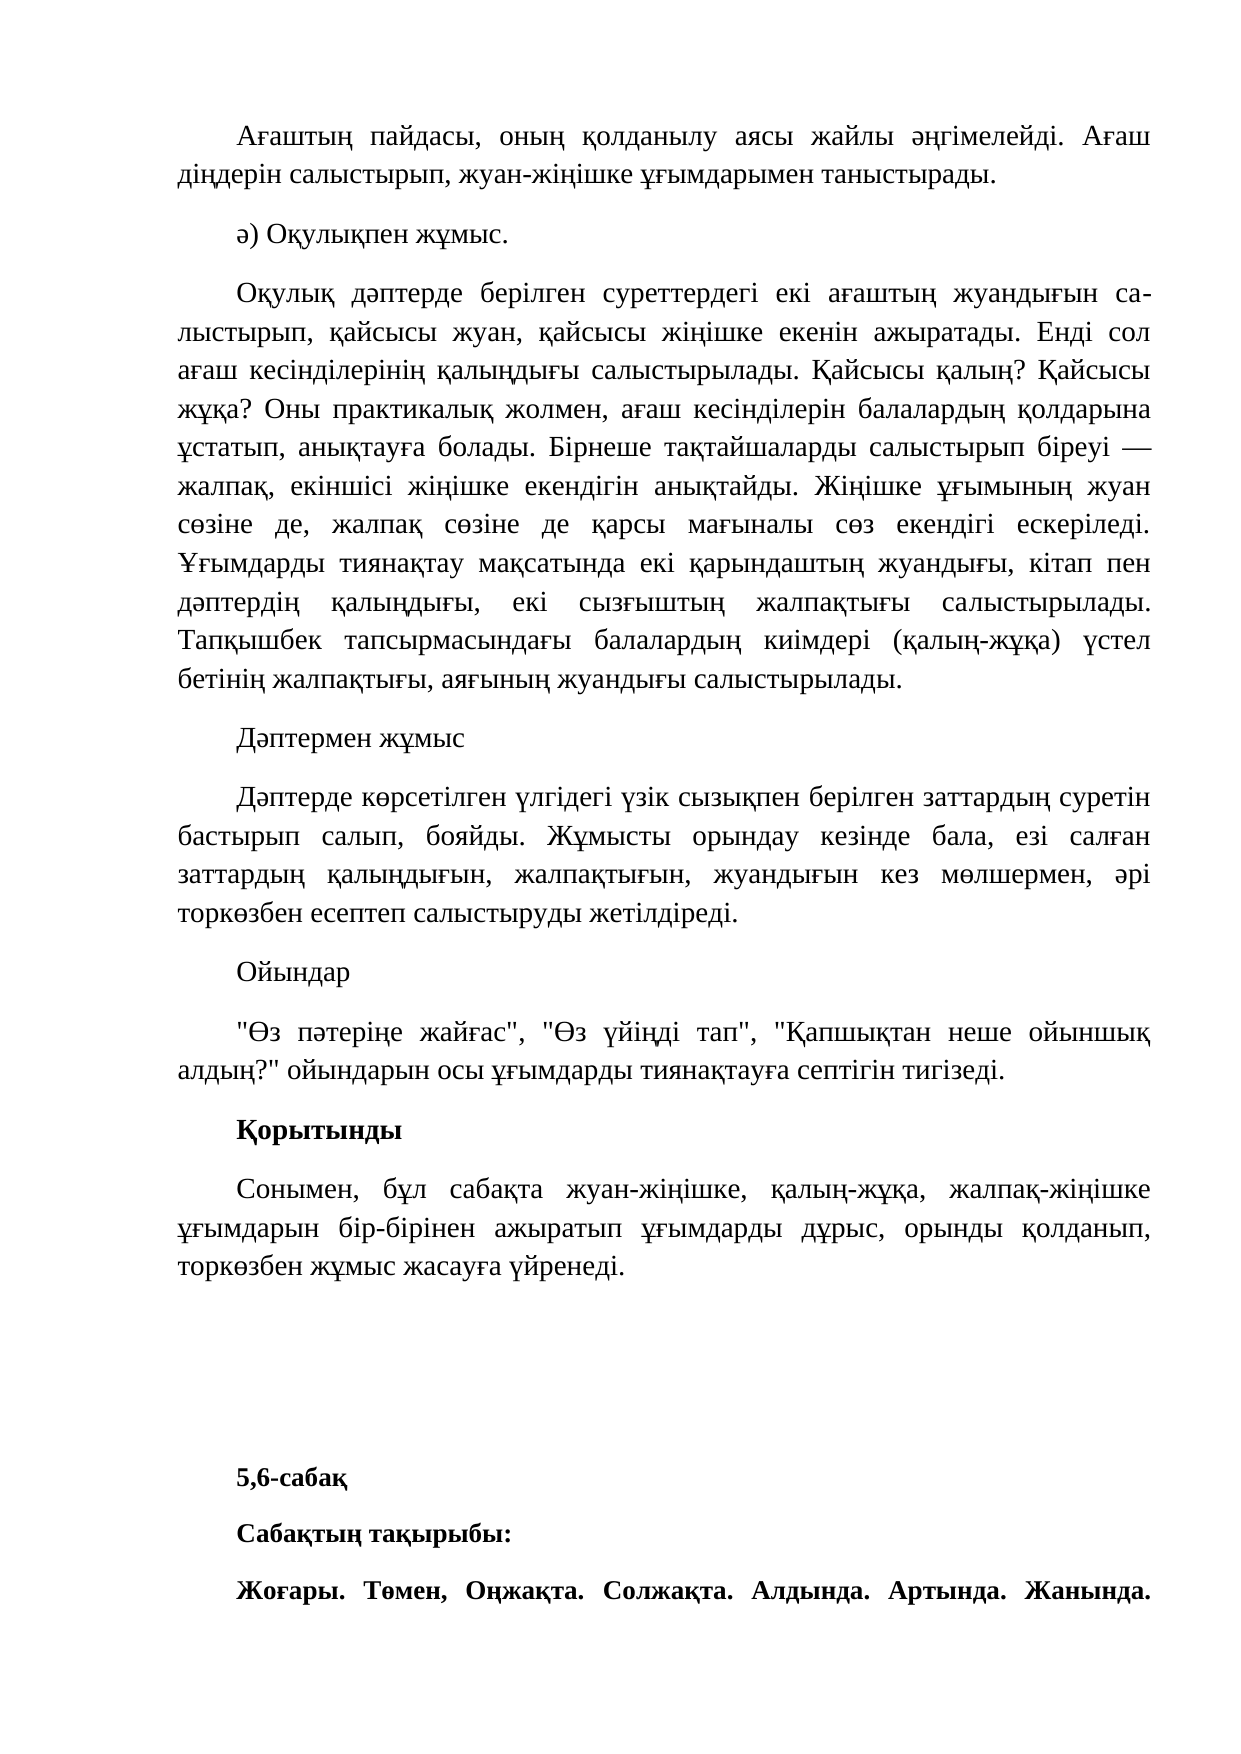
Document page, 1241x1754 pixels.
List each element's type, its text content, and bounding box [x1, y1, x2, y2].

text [177, 1574, 1152, 1605]
text Қорытынды [177, 1112, 1152, 1145]
text Дәптерде көрсетілген үлгідегі үзік сызықпен берілген заттардың суретін бастырып салып, бояйды. Жұмысты орындау кезінде бала, езі салған заттардың қалыңдығын, жалпақтығын, жуандығын кез мөлшермен, әрі торкөзбен есептеп салыстыруды жетілдіреді. [177, 779, 1152, 929]
text 5,6-сабақ [177, 1461, 1152, 1492]
text Сонымен, бұл сабақта жуан-жіңішке, қалың-жұқа, жалпақ-жіңішке ұғымдарын бір-бірінен ажыратып ұғымдарды дұрыс, орынды қолданып, торкөзбен жұмыс жасауға үйренеді. [177, 1171, 1152, 1282]
text ә) Оқулықпен жұмыс. [177, 216, 1152, 249]
text Ойындар [177, 954, 1152, 988]
text Сабақтың тақырыбы: [177, 1517, 1152, 1548]
text Оқулық дәптерде берілген суреттердегі екі ағаштың жуандығын салыстырып, қайсысы жуан, қайсысы жіңішке екенін ажыратады. Енді сол ағаш кесінділерінің қалыңдығы салыстырылады. Қайсысы қалың? Қайсысы жұқа? Оны практикалық жолмен, ағаш кесінділерін балалардың қолдарына ұстатып, анықтауға болады. Бірнеше тақтайшаларды салыстырып біреуі — жалпақ, екіншісі жіңішке екендігін анықтайды. Жіңішке ұғымының жуан сөзіне де, жалпақ сөзіне де қарсы мағыналы сөз екендігі ескеріледі. Ұғымдарды тиянақтау мақсатында екі қарындаштың жуандығы, кітап пен дәптердің қалыңдығы, екі сызғыштың жалпақтығы салыстырылады. Тапқышбек тапсырмасындағы балалардың киімдері (қалың-жұқа) үстел бетінің жалпақтығы, аяғының жуандығы салыстырылады. [177, 275, 1152, 694]
text Дәптермен жұмыс [177, 720, 1152, 754]
text Ағаштың пайдасы, оның қолданылу аясы жайлы әңгімелейді. Ағаш діңдерін салыстырып, жуан-жіңішке ұғымдарымен таныстырады. [177, 118, 1152, 190]
text "Өз пәтеріңе жайғас", "Өз үйіңді тап", "Қапшықтан неше ойыншық алдың?" ойындарын осы ұғымдарды тиянақтауға септігін тигізеді. [177, 1014, 1152, 1086]
